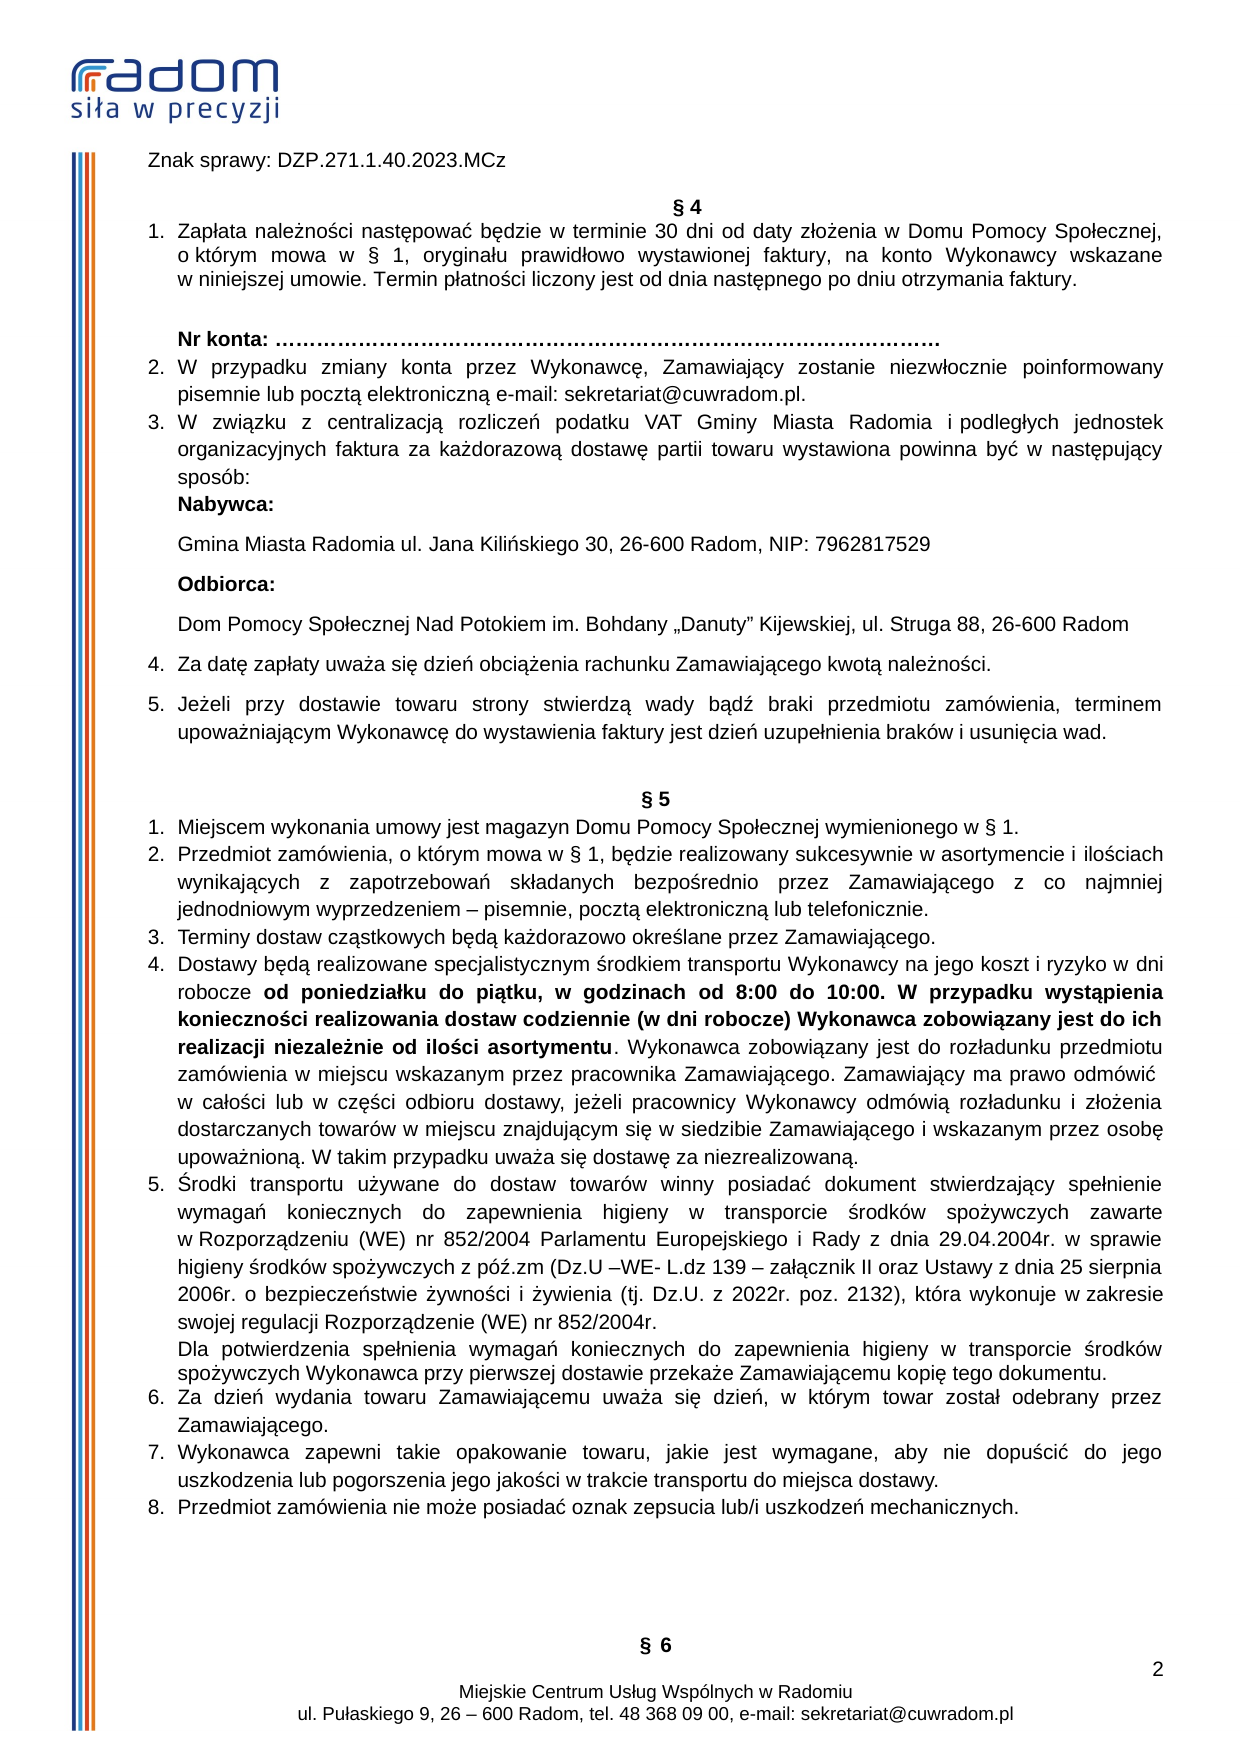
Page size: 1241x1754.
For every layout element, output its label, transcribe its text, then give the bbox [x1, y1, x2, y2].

list Środki transportu używane do dostaw towarów winny posiadać dokument stwierdzający spełnienie wymagań koniecznych do zapewnienia higieny w transporcie środków spożywczych zawarte w Rozporządzeniu (WE) nr 852/2004 Parlamentu Europejskiego i Rady z dnia 29.04.2004r. w sprawie higieny środków spożywczych z póź.zm (Dz.U –WE- L.dz 139 – załącznik II oraz Ustawy z dnia 25 sierpnia 2006r. o bezpieczeństwie żywności i żywienia (tj. Dz.U. z 2022r. poz. 2132), która wykonuje w zakresie swojej regulacji Rozporządzenie (WE) nr 852/2004r. [148, 1172, 1163, 1334]
text Dla potwierdzenia spełnienia wymagań koniecznych do zapewnienia higieny w transporcie środków spożywczych Wykonawca przy pierwszej dostawie przekaże Zamawiającemu kopię tego dokumentu. [177, 1337, 1163, 1385]
text § 5 [148, 787, 1163, 811]
list W przypadku zmiany konta przez Wykonawcę, Zamawiający zostanie niezwłocznie poinformowany pisemnie lub pocztą elektroniczną e-mail: sekretariat@cuwradom.pl. [148, 355, 1163, 406]
list Za datę zapłaty uważa się dzień obciążenia rachunku Zamawiającego kwotą należności. [148, 652, 1163, 676]
list Miejscem wykonania umowy jest magazyn Domu Pomocy Społecznej wymienionego w § 1. [148, 815, 1163, 839]
list Za dzień wydania towaru Zamawiającemu uważa się dzień, w którym towar został odebrany przez Zamawiającego. [148, 1385, 1163, 1437]
text § 4 [673, 195, 1163, 219]
text Nabywca: [177, 492, 1163, 516]
text Odbiorca: [177, 572, 1163, 596]
list Przedmiot zamówienia, o którym mowa w § 1, będzie realizowany sukcesywnie w asortymencie i ilościach wynikających z zapotrzebowań składanych bezpośrednio przez Zamawiającego z co najmniej jednodniowym wyprzedzeniem – pisemnie, pocztą elektroniczną lub telefonicznie. [148, 842, 1163, 921]
list W związku z centralizacją rozliczeń podatku VAT Gminy Miasta Radomia i podległych jednostek organizacyjnych faktura za każdorazową dostawę partii towaru wystawiona powinna być w następujący sposób: [148, 410, 1163, 489]
text Gmina Miasta Radomia ul. Jana Kilińskiego 30, 26-600 Radom, NIP: 7962817529 [177, 532, 1163, 556]
list Przedmiot zamówienia nie może posiadać oznak zepsucia lub/i uszkodzeń mechanicznych. [148, 1495, 1163, 1519]
list Wykonawca zapewni takie opakowanie towaru, jakie jest wymagane, aby nie dopuścić do jego uszkodzenia lub pogorszenia jego jakości w trakcie transportu do miejsca dostawy. [148, 1440, 1163, 1492]
list Jeżeli przy dostawie towaru strony stwierdzą wady bądź braki przedmiotu zamówienia, terminem upoważniającym Wykonawcę do wystawienia faktury jest dzień uzupełnienia braków i usunięcia wad. [148, 692, 1163, 744]
list 6 [148, 1633, 1163, 1657]
list Terminy dostaw cząstkowych będą każdorazowo określane przez Zamawiającego. [148, 925, 1163, 949]
picture [0, 0, 1241, 1731]
text Dom Pomocy Społecznej Nad Potokiem im. Bohdany „Danuty” Kijewskiej, ul. Struga 88, 26-600 Radom [177, 612, 1163, 636]
list Dostawy będą realizowane specjalistycznym środkiem transportu Wykonawcy na jego koszt i ryzyko w dni robocze od poniedziałku do piątku, w godzinach od 8:00 do 10:00. W przypadku wystąpienia konieczności realizowania dostaw codziennie (w dni robocze) Wykonawca zobowiązany jest do ich realizacji niezależnie od ilości asortymentu. Wykonawca zobowiązany jest do rozładunku przedmiotu zamówienia w miejscu wskazanym przez pracownika Zamawiającego. Zamawiający ma prawo odmówić w całości lub w części odbioru dostawy, jeżeli pracownicy Wykonawcy odmówią rozładunku i złożenia dostarczanych towarów w miejscu znajdującym się w siedzibie Zamawiającego i wskazanym przez osobę upoważnioną. W takim przypadku uważa się dostawę za niezrealizowaną. [148, 952, 1163, 1169]
list Zapłata należności następować będzie w terminie 30 dni od daty złożenia w Domu Pomocy Społecznej, o którym mowa w § 1, oryginału prawidłowo wystawionej faktury, na konto Wykonawcy wskazane w niniejszej umowie. Termin płatności liczony jest od dnia następnego po dniu otrzymania faktury. [148, 219, 1163, 291]
text Nr konta: …………………………………………………………………………………… [148, 327, 1163, 351]
